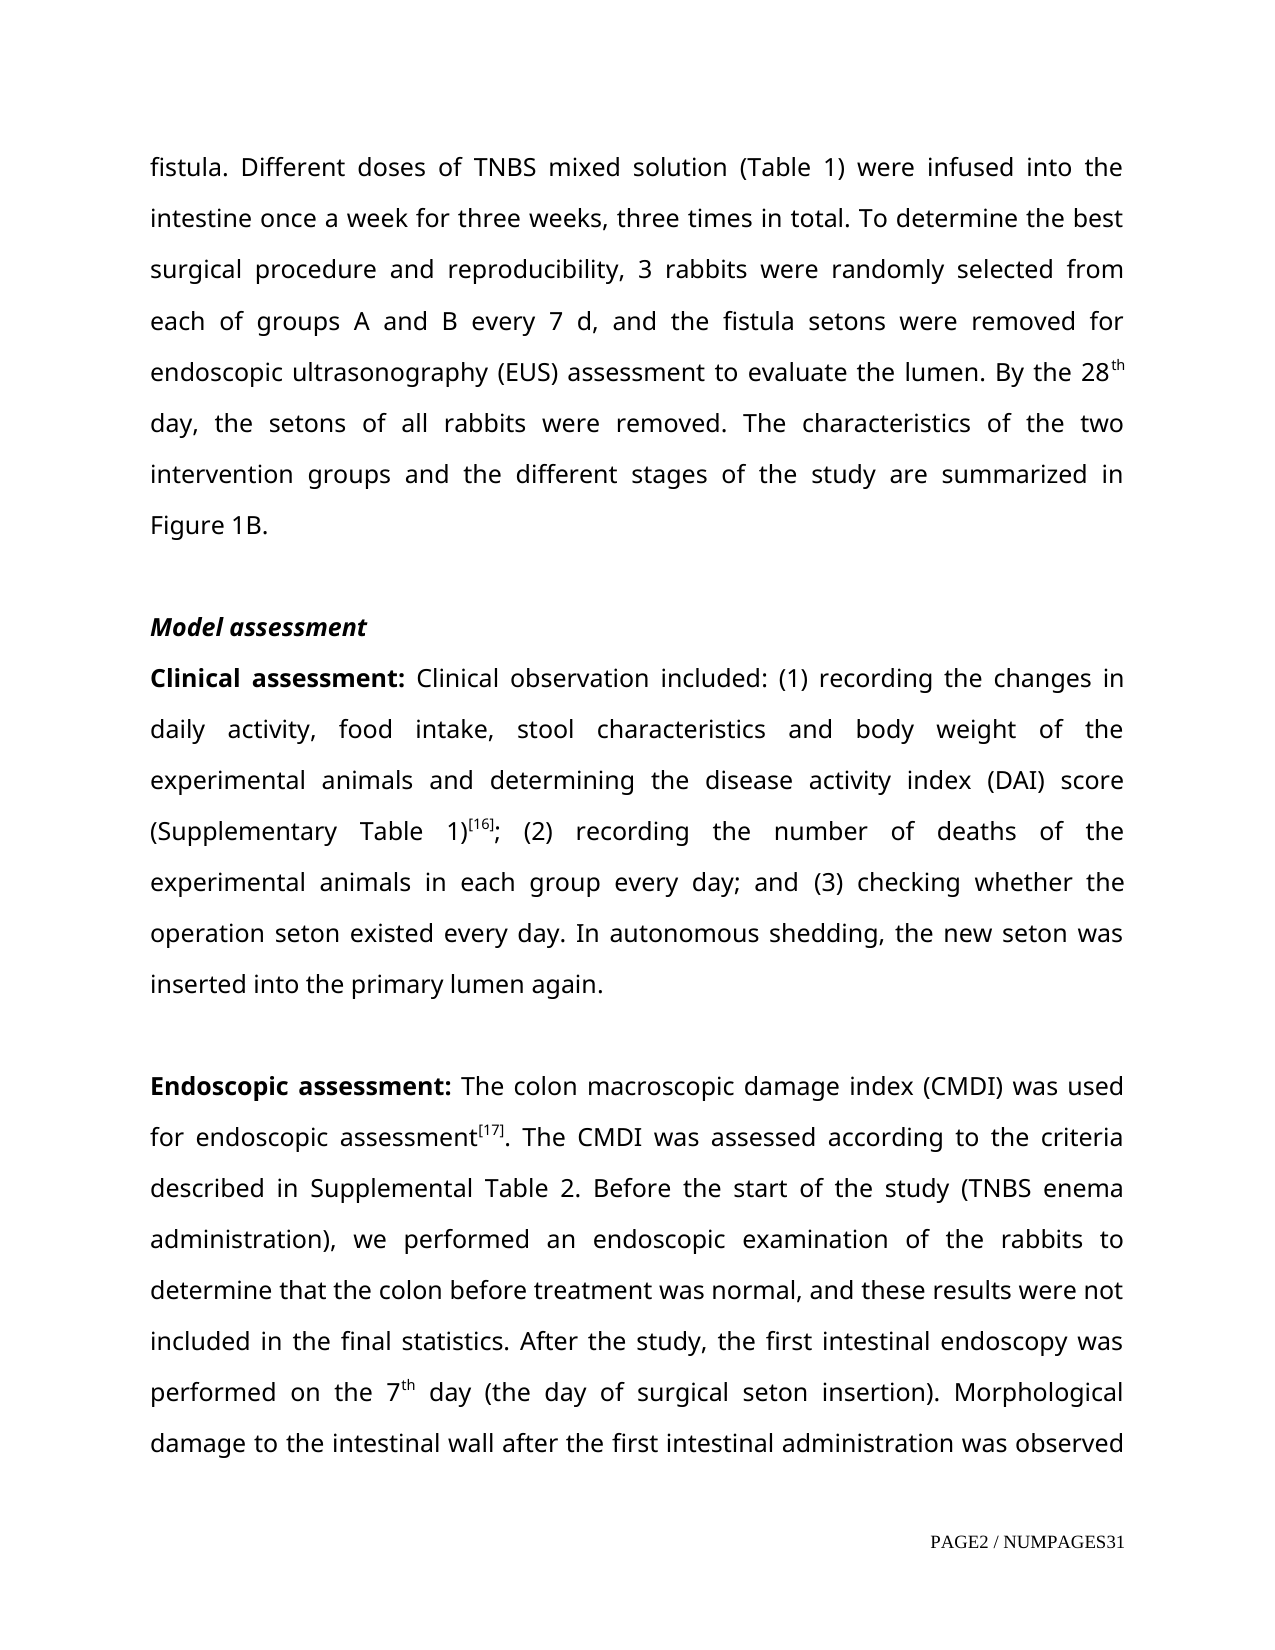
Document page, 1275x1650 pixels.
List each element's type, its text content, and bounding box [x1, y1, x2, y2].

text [150, 1069, 1125, 1460]
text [150, 150, 1125, 541]
text Clinical assessment: Clinical observation included: (1) recording the changes in daily activity, food intake, stool characteristics and body weight of the experimental animals and determining the disease activity index (DAI) score (Supplementary Table 1)[16]; (2) recording the number of deaths of the experimental animals in each group every day; and (3) checking whether the operation seton existed every day. In autonomous shedding, the new seton was inserted into the primary lumen again. [150, 660, 1125, 1001]
text Model assessment [150, 609, 1125, 643]
